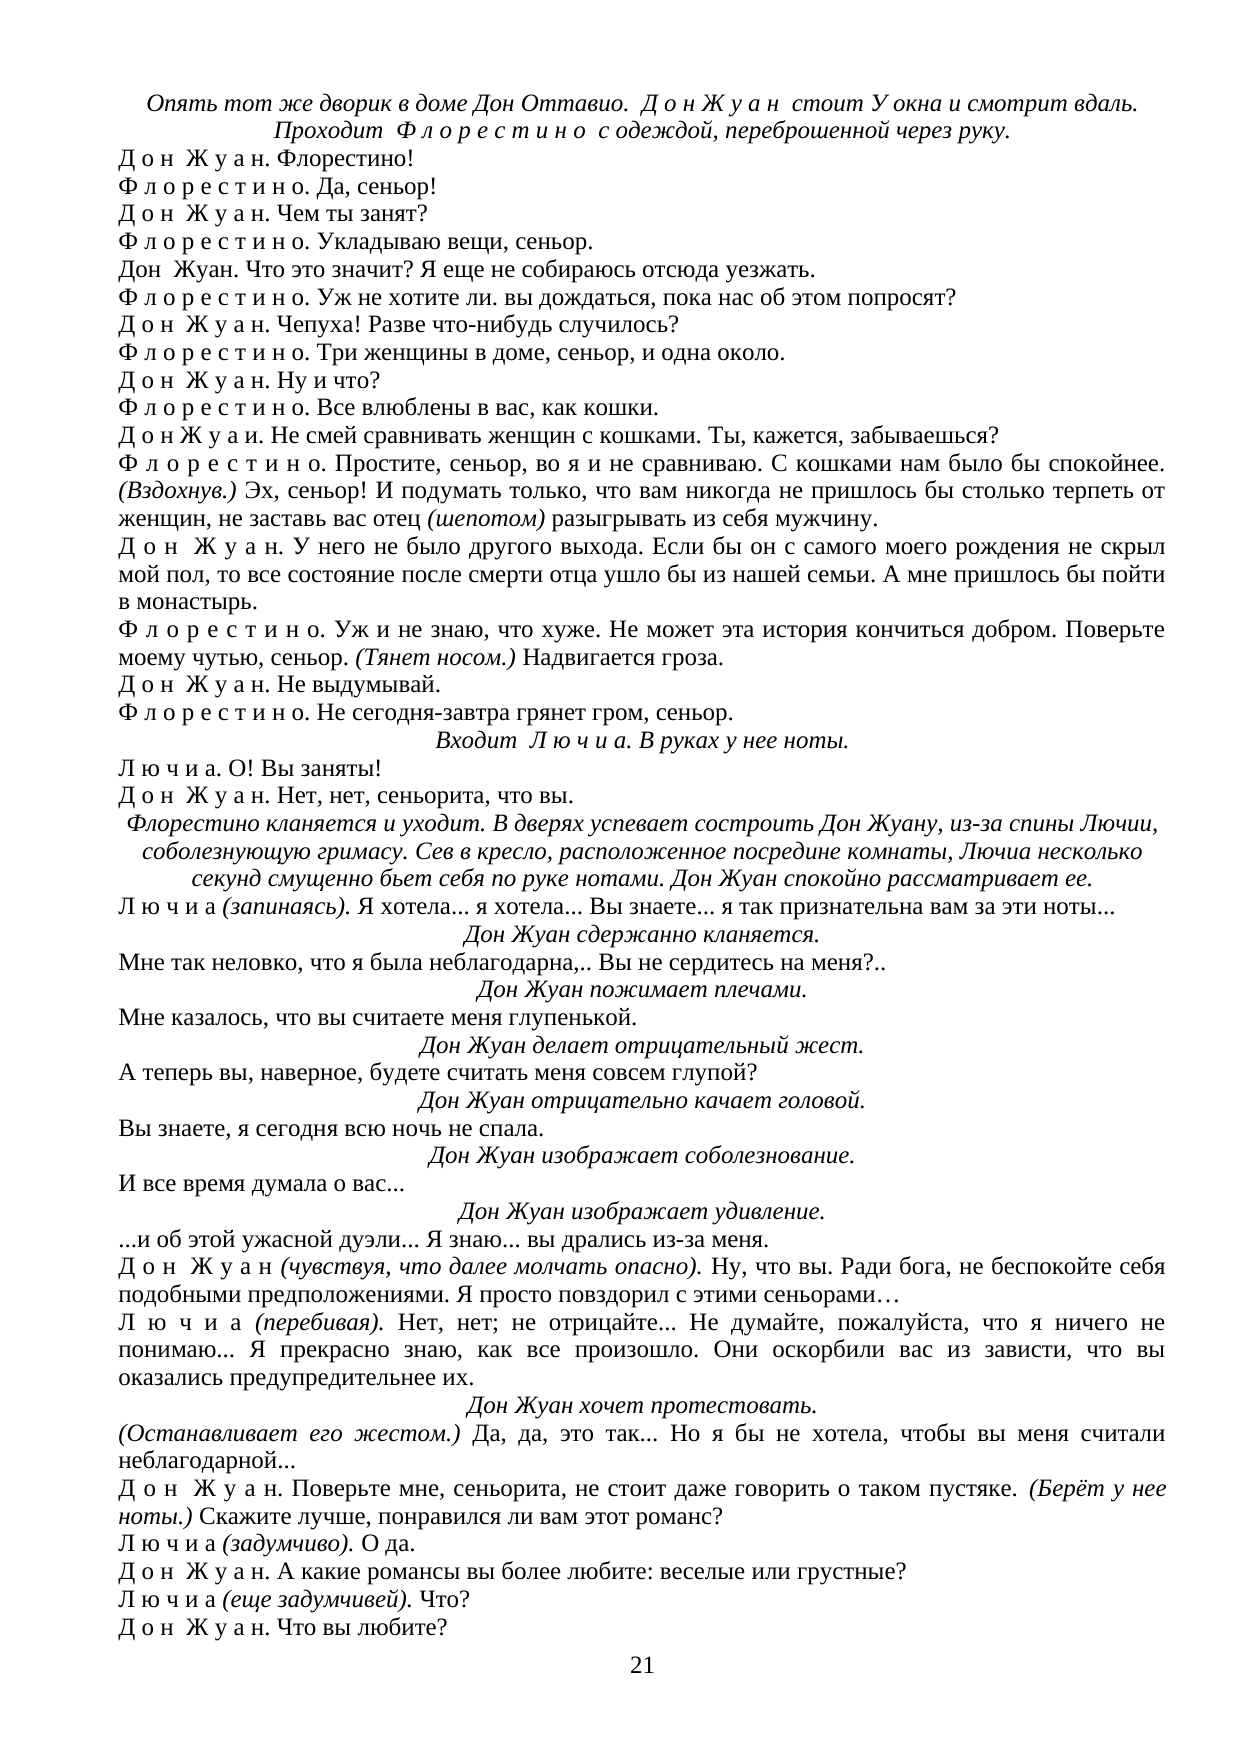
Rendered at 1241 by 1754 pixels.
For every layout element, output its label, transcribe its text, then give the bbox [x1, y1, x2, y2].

text Ф л о р е с т и н о. Да, сеньор! [118, 172, 1167, 199]
text Д о н Ж у а н. Что вы любите? [118, 1613, 1167, 1640]
text Ф л о р е с т и н о. Все влюблены в вас, как кошки. [118, 393, 1167, 421]
text Дон Жуан хочет протестовать. [118, 1391, 1167, 1419]
text Д о н Ж у а н. Нет, нет, сеньорита, что вы. [118, 781, 1167, 809]
text Л ю ч и а. О! Вы заняты! [118, 754, 1167, 781]
text Дон Жуан изображает соболезнование. [118, 1142, 1167, 1169]
text ...и об этой ужасной дуэли... Я знаю... вы дрались из-за меня. [118, 1225, 1167, 1252]
text Д о н Ж у а н. Чем ты занят? [118, 199, 1167, 227]
text Д о н Ж у а н. У нeгo не было дpyгoгo выхода. Если бы он с caмoго мoeгo рождения не скрыл мой пол, то все состояние после смерти отца ушло бы из нашей семьи. А мне пришлось бы пойти в монастырь. [118, 532, 1167, 615]
text Ф л о р е с т и н о. Уж и не знаю, что хуже. Не может эта история кончиться добром. Поверьте моему чутью, сеньор. (Тянет носом.) Надвигается гроза. [118, 615, 1167, 671]
text Дон Жуан пожимает плечами. [118, 975, 1167, 1003]
text Опять тот же дворик в доме Дон Оттавио. Д о н Ж у а н стоит У окна и смотрит вдаль. Проходит Ф л о р е с т и н о с одеждой, переброшенной через руку. [118, 89, 1167, 144]
text Д о н Ж у а н. Не выдумывай. [118, 671, 1167, 698]
text Д о н Ж у а н. Флорестино! [118, 144, 1167, 172]
text Дон Жуан сдержанно кланяется. [118, 920, 1167, 948]
text Д о н Ж у а и. Не смей сравнивать женщин с кошками. Ты, кажется, забываешься? [118, 421, 1167, 449]
text Дон Жуан. Что это значит? Я еще не собираюсь отсюда уезжать. [118, 255, 1167, 283]
text Д о н Ж у а н. Ну и что? [118, 366, 1167, 393]
text Д о н Ж у а н (чувствуя, что далее молчать опасно). Ну, что вы. Ради бога, не беспокойте себя подобными предположениями. Я просто повздорил с этими сеньорами… [118, 1252, 1167, 1308]
text Ф л о р е с т и н о. Не сегодня-завтра грянет гром, сеньор. [118, 698, 1167, 726]
text И все время думала о вас... [118, 1169, 1167, 1197]
text А теперь вы, наверное, будете считать меня совсем глупой? [118, 1058, 1167, 1086]
text Д о н Ж у а н. А какие романсы вы более любите: веселые или грустные? [118, 1557, 1167, 1585]
text Дон Жуан изображает удивление. [118, 1197, 1167, 1225]
text Входит Л ю ч и а. В руках у нее ноты. [118, 726, 1167, 754]
text Л ю ч и а (задумчиво). О да. [118, 1529, 1167, 1557]
text Д о н Ж у а н. Поверьте мне, сеньорита, не стоит даже говорить о таком пустяке. (Берёт у нее ноты.) Скажите лучше, понравился ли вам этот романс? [118, 1474, 1167, 1529]
text Д о н Ж у а н. Чепуха! Разве что-нибудь случилось? [118, 310, 1167, 338]
text Мне казалось, что вы считаете меня глупенькой. [118, 1003, 1167, 1031]
text Ф л о р е с т и н о. Простите, сеньор, во я и не сравниваю. С кошками нам было бы спокойнее. (Вздохнув.) Эх, сеньор! И подумать только, что вам никогда не пришлось бы столько терпеть от женщин, не заставь вас отец (шепотом) разыгрывать из себя мужчину. [118, 449, 1167, 532]
text Дон Жуан делает отрицательный жест. [118, 1031, 1167, 1058]
text Дон Жуан отрицательно качает головой. [118, 1086, 1167, 1114]
text (Останавливает его жестом.) Да, да, это так... Но я бы не хотела, чтобы вы меня считали неблагодарной... [118, 1419, 1167, 1474]
text Л ю ч и а (еще задумчивей). Что? [118, 1585, 1167, 1613]
text Л ю ч и а (перебивая). Нет, нет; не отрицайте... Не думайте, пожалуйста, что я ничего не понимаю... Я прекрасно знаю, как все произошло. Они оскорбили вас из зависти, что вы оказались предупредительнее их. [118, 1308, 1167, 1391]
text Л ю ч и а (запинаясь). Я хотела... я хотела... Вы знаете... я так признательна вам за эти ноты... [118, 892, 1167, 920]
text Вы знаете, я сегодня всю ночь не спала. [118, 1114, 1167, 1142]
text Флорестино кланяется и уходит. В дверях успевает состроить Дон Жуану, из-за спины Лючии, соболезнующую гримасу. Сев в кресло, расположенное посредине комнаты, Лючиа несколько секунд смущенно бьет себя по руке нотами. Дон Жуан спокойно рассматривает ее. [118, 809, 1167, 892]
text Ф л о р е с т и н о. Укладываю вещи, сеньор. [118, 227, 1167, 255]
text Ф л о р е с т и н о. Уж не хотите ли. вы дождаться, пока нас об этом попросят? [118, 283, 1167, 310]
text Мне так неловко, что я была неблагодарна,.. Вы не сердитесь на меня?.. [118, 948, 1167, 975]
text Ф л о р е с т и н о. Три женщины в доме, сеньор, и одна около. [118, 338, 1167, 366]
